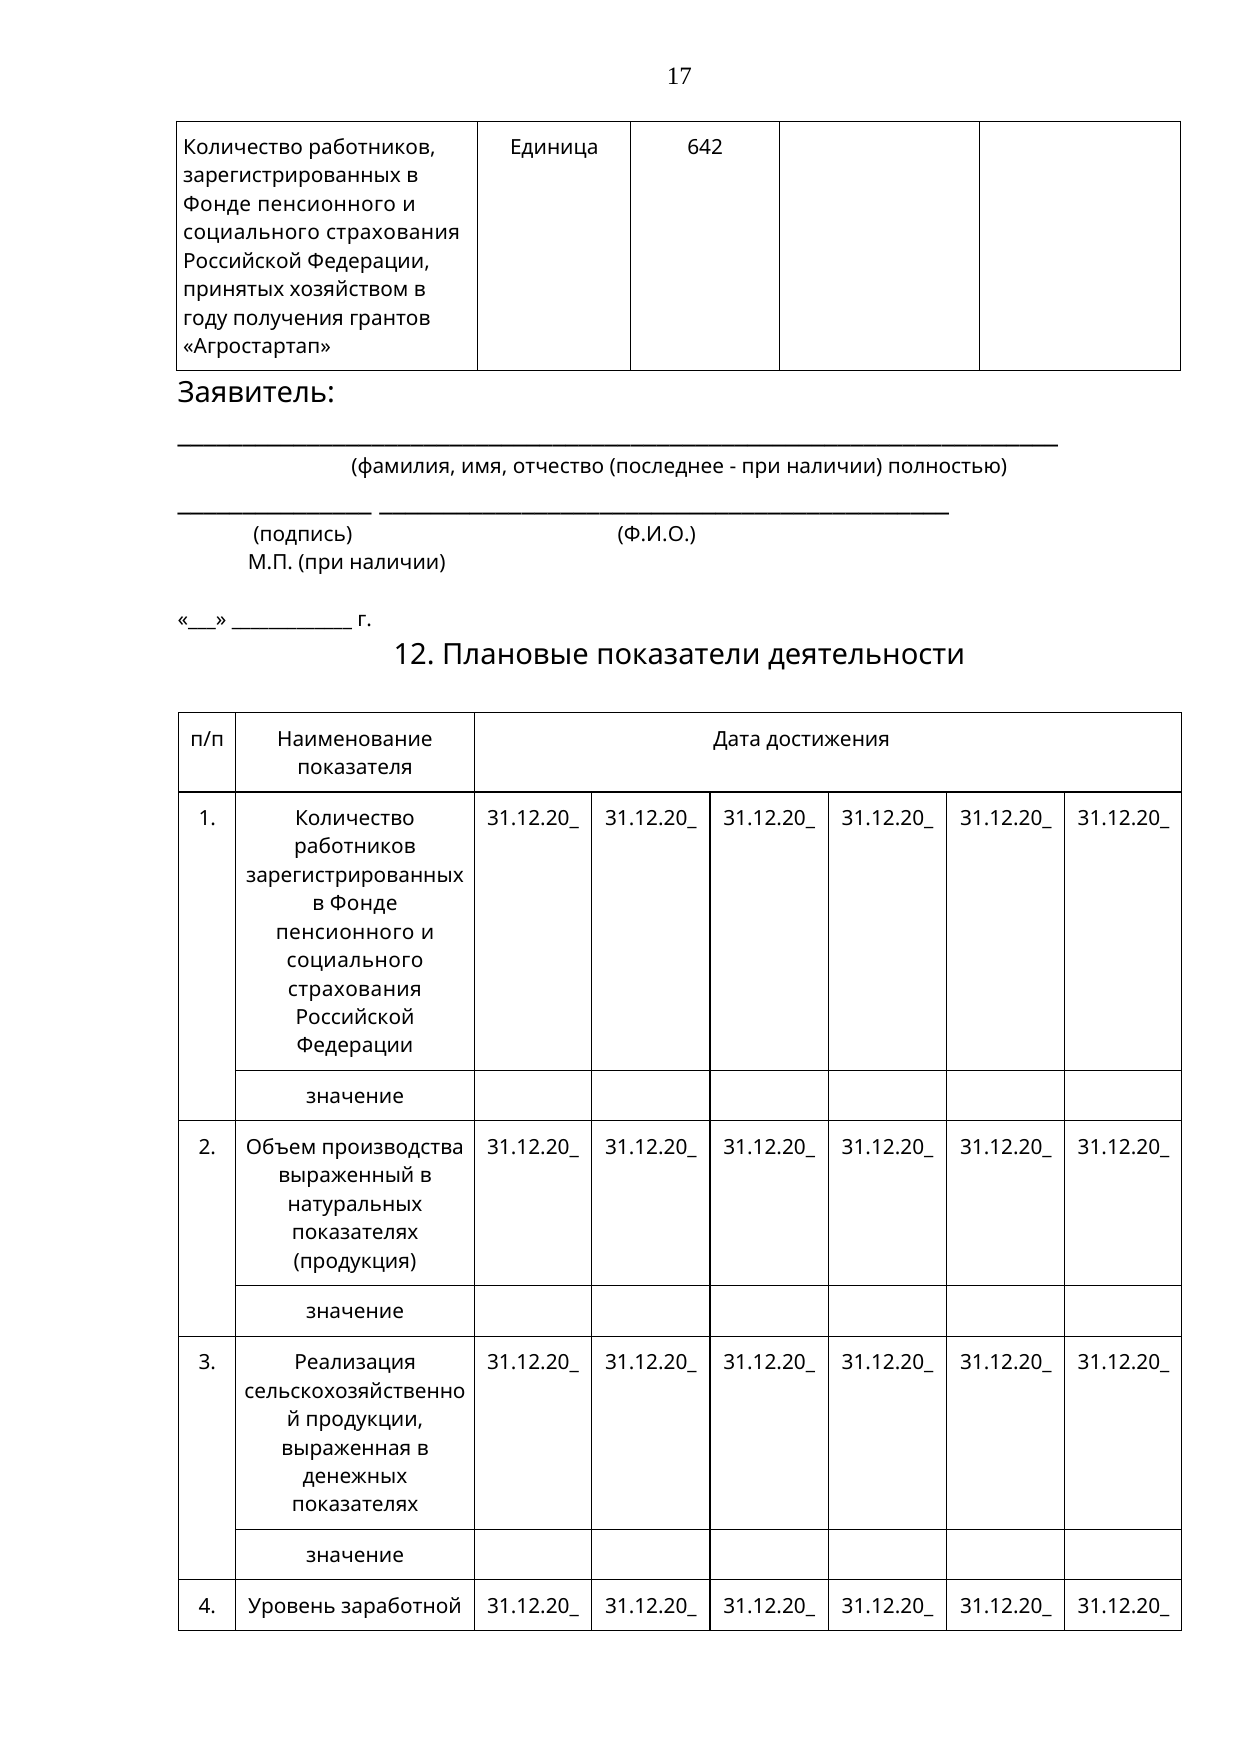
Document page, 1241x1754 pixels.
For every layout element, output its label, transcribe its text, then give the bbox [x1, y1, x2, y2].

table_cell 1. [179, 793, 235, 1120]
table_cell 31.12.20_ [475, 1580, 591, 1630]
table_cell 31.12.20_ [1065, 793, 1181, 1070]
table_cell 31.12.20_ [947, 1580, 1064, 1630]
table_cell 31.12.20_ [592, 793, 709, 1070]
table_cell 31.12.20_ [947, 1121, 1064, 1285]
table_cell 31.12.20_ [829, 1337, 946, 1528]
table_cell [947, 1286, 1064, 1336]
table_cell [475, 1071, 591, 1120]
table_cell Количество работников зарегистрированных в Фонде пенсионного и социального страхования Российской Федерации [236, 793, 474, 1070]
table_cell 31.12.20_ [711, 793, 828, 1070]
table_cell [711, 1286, 828, 1336]
table_cell 31.12.20_ [829, 793, 946, 1070]
text (подпись) (Ф.И.О.) [177, 519, 1181, 547]
table_cell 2. [179, 1121, 235, 1336]
table_cell [711, 1071, 828, 1120]
table_cell [980, 122, 1180, 370]
table_cell 31.12.20_ [475, 1337, 591, 1528]
table_cell 31.12.20_ [475, 793, 591, 1070]
table_cell 31.12.20_ [947, 793, 1064, 1070]
table_header п/п [179, 713, 235, 791]
table_cell [780, 122, 979, 370]
table_cell 4. [179, 1580, 235, 1630]
table_cell 31.12.20_ [1065, 1121, 1181, 1285]
table_cell значение [236, 1286, 474, 1336]
table_cell 31.12.20_ [592, 1580, 709, 1630]
table_cell 31.12.20_ [592, 1121, 709, 1285]
text 12. Плановые показатели деятельности [177, 633, 1181, 673]
text _______________ ____________________________________________ [177, 479, 1181, 519]
text Заявитель: [177, 371, 1181, 411]
table_cell значение [236, 1071, 474, 1120]
table_cell 31.12.20_ [475, 1121, 591, 1285]
table_cell 31.12.20_ [711, 1337, 828, 1528]
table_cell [236, 1580, 474, 1630]
table_header Дата достижения [475, 713, 1181, 791]
table_cell Реализация сельскохозяйственной продукции, выраженная в денежных показателях [236, 1337, 474, 1528]
table_cell [1065, 1071, 1181, 1120]
table_cell 31.12.20_ [947, 1337, 1064, 1528]
text ____________________________________________________________________ [177, 411, 1181, 451]
table_cell Объем производства выраженный в натуральных показателях (продукция) [236, 1121, 474, 1285]
table_cell 31.12.20_ [711, 1580, 828, 1630]
table_cell значение [236, 1530, 474, 1579]
table_cell 31.12.20_ [592, 1337, 709, 1528]
table_cell [711, 1530, 828, 1579]
text «___» _____________ г. [177, 604, 1181, 633]
table_cell [947, 1071, 1064, 1120]
table_cell [829, 1071, 946, 1120]
table_cell 31.12.20_ [1065, 1580, 1181, 1630]
table_cell 3. [179, 1337, 235, 1579]
table_cell 31.12.20_ [829, 1121, 946, 1285]
table_cell [1065, 1286, 1181, 1336]
table_cell 31.12.20_ [711, 1121, 828, 1285]
table_cell Единица [478, 122, 630, 370]
table_cell [1065, 1530, 1181, 1579]
table_cell [592, 1530, 709, 1579]
text (фамилия, имя, отчество (последнее - при наличии) полностью) [177, 451, 1181, 479]
table_header Наименование показателя [236, 713, 474, 791]
table_cell Количество работников, зарегистрированных в Фонде пенсионного и социального страхования Российской Федерации, принятых хозяйством в году получения грантов «Агростартап» [177, 122, 477, 370]
table_cell 31.12.20_ [1065, 1337, 1181, 1528]
table_cell [829, 1286, 946, 1336]
table_cell [475, 1286, 591, 1336]
table_cell [829, 1530, 946, 1579]
table_cell 642 [631, 122, 779, 370]
table_cell 31.12.20_ [829, 1580, 946, 1630]
table_cell [592, 1286, 709, 1336]
text М.П. (при наличии) [177, 547, 1181, 576]
table_cell [475, 1530, 591, 1579]
table_cell [592, 1071, 709, 1120]
table_cell [947, 1530, 1064, 1579]
